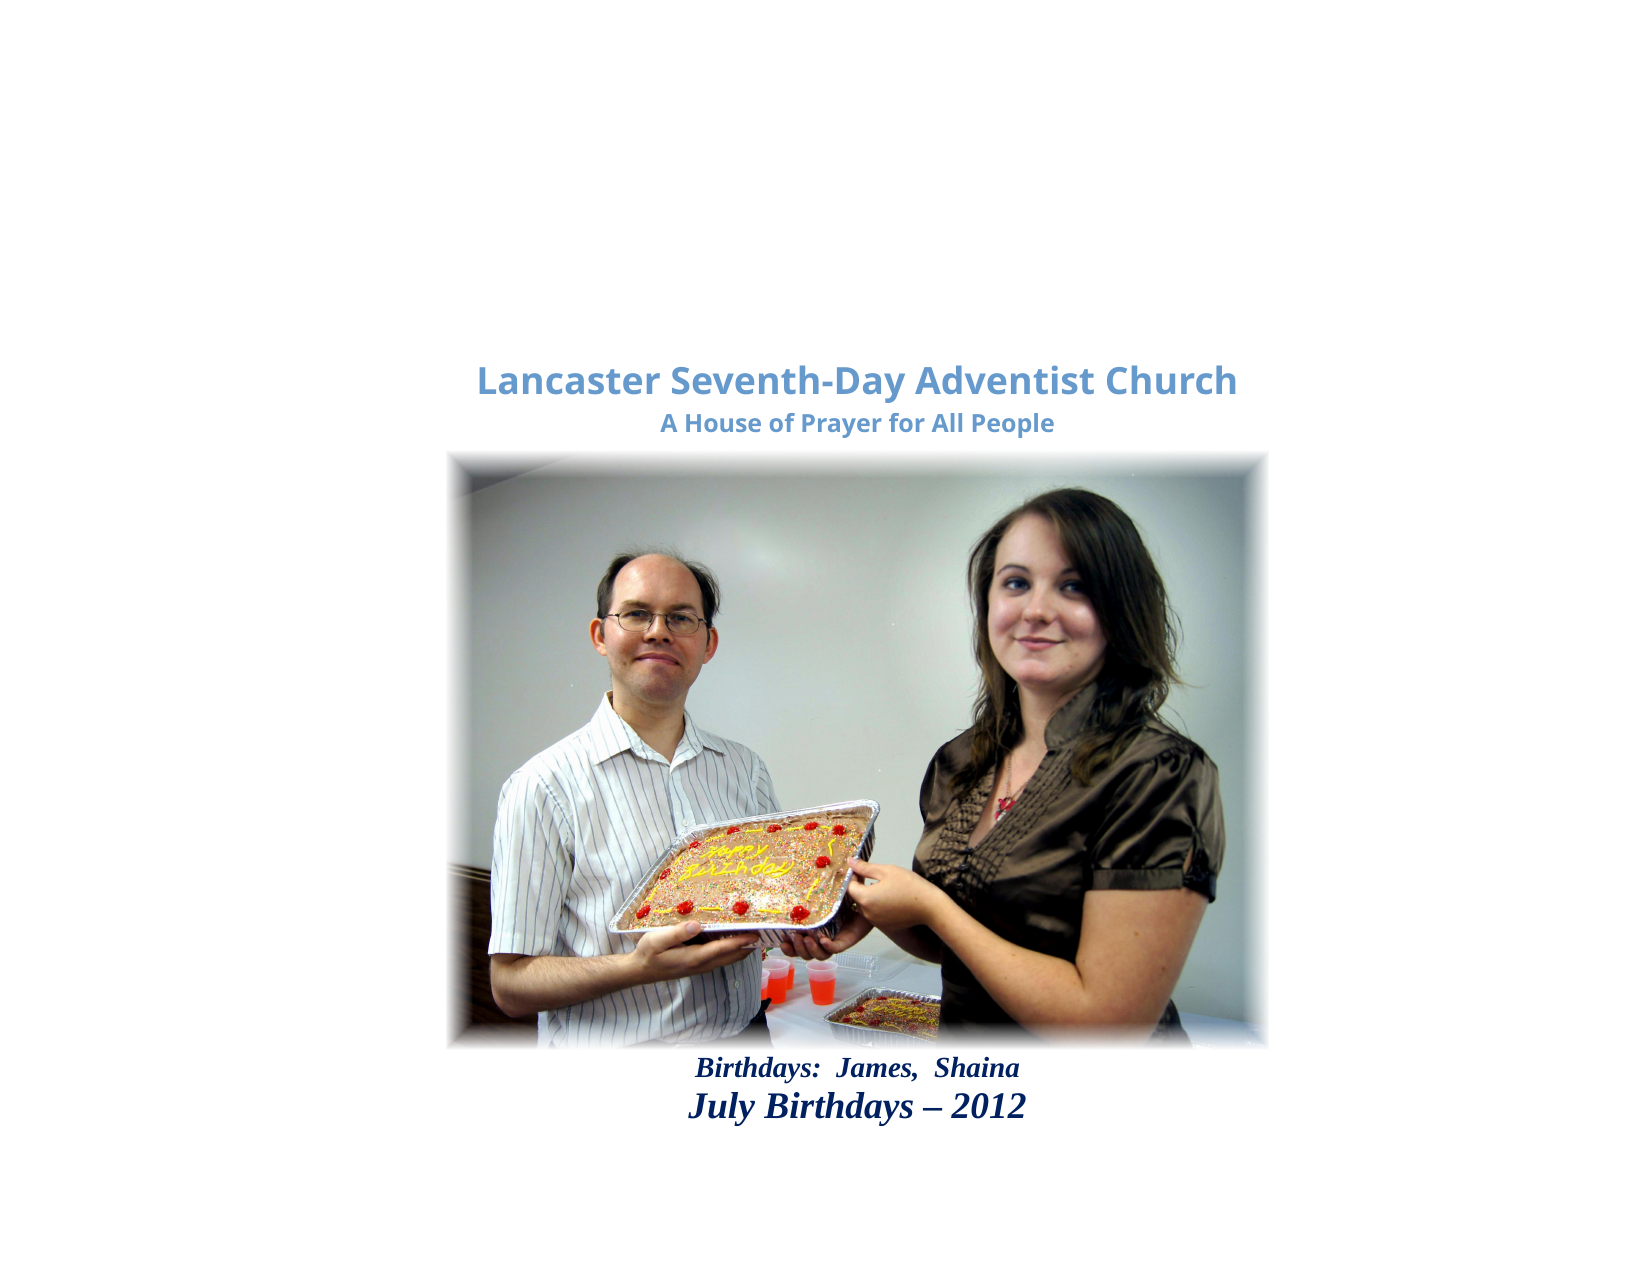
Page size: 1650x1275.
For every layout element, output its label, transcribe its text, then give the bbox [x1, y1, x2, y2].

picture [446, 450, 1269, 1050]
text July Birthdays – 2012 [121, 1083, 1593, 1126]
text A House of Prayer for All People [121, 405, 1593, 439]
text Lancaster Seventh-Day Adventist Church [121, 354, 1593, 405]
text Birthdays: James, Shaina [121, 1050, 1593, 1083]
